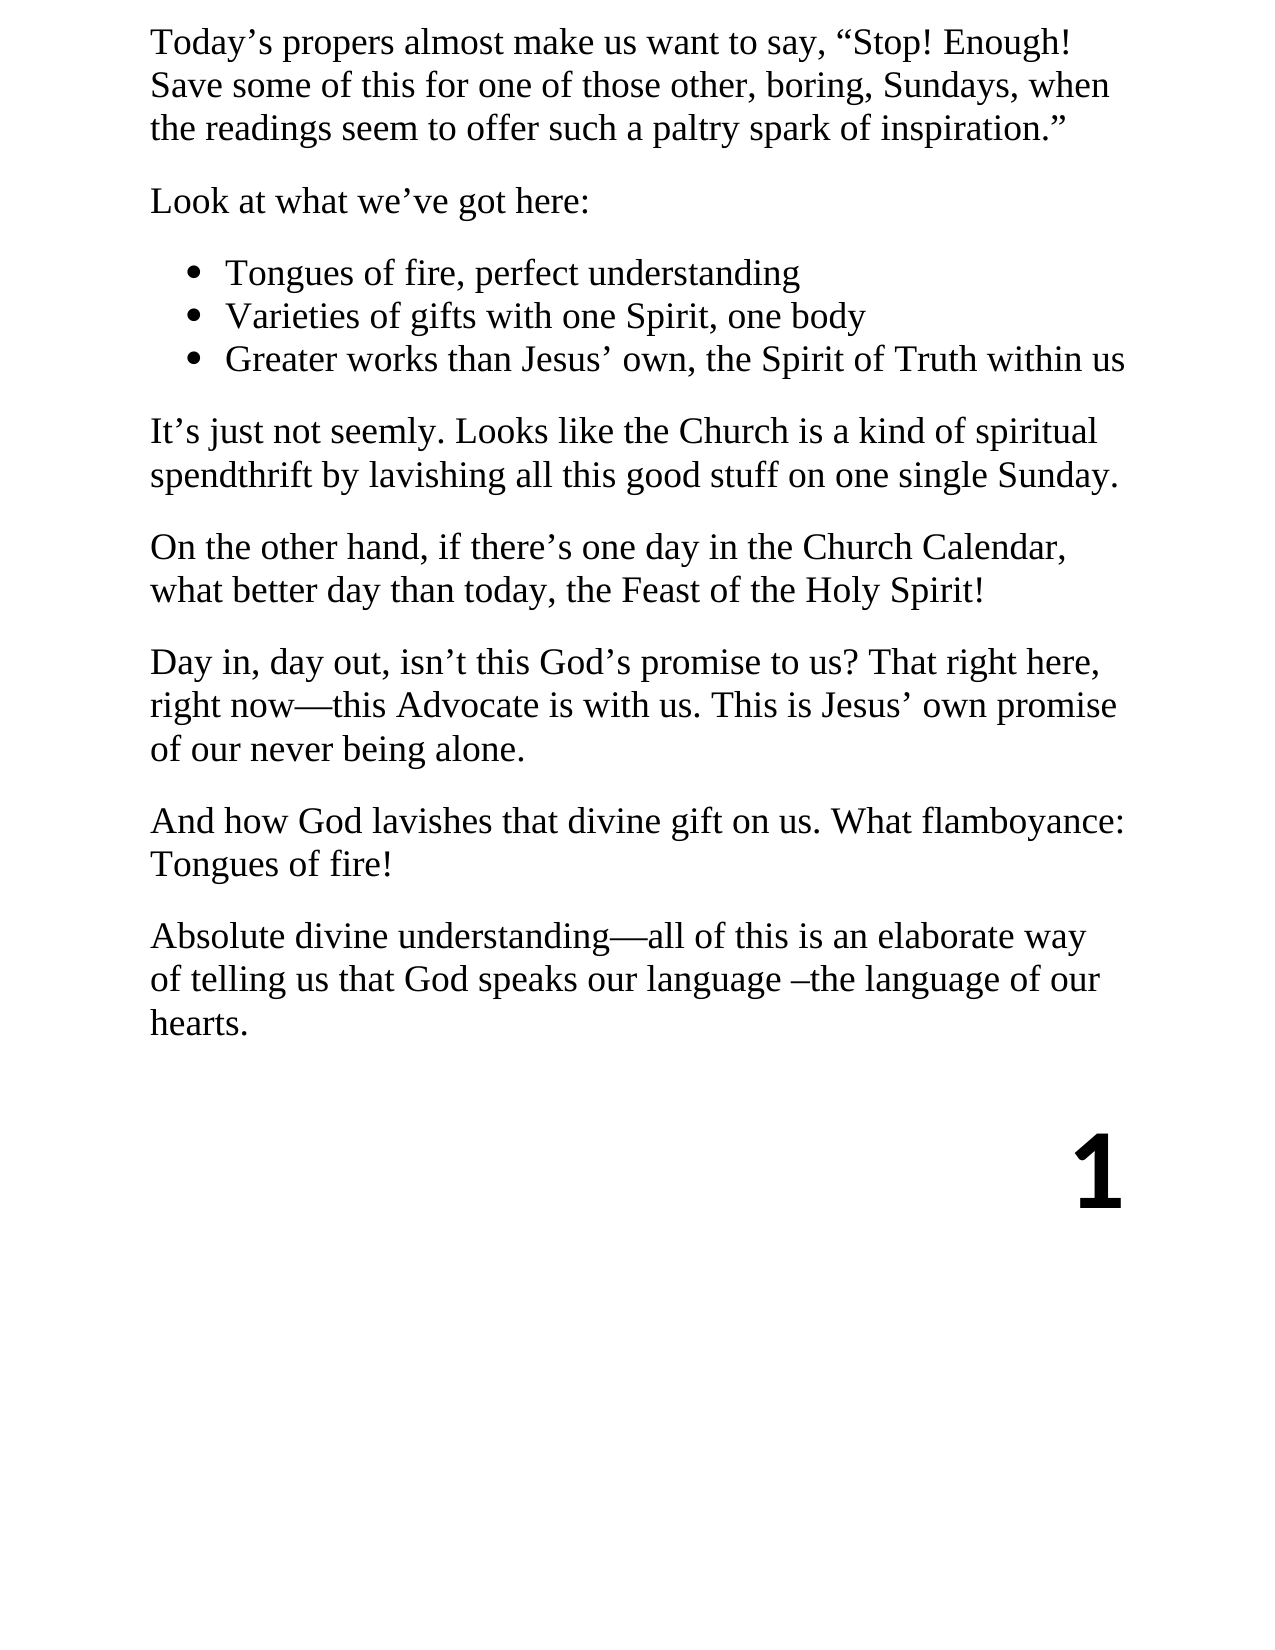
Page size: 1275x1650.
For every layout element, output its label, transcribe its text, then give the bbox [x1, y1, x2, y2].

text And how God lavishes that divine gift on us. What flamboyance: Tongues of fire! [150, 857, 1170, 943]
text Look at what we’ve got here: [150, 178, 1125, 221]
list Greater works than Jesus’ own, the Spirit of Truth within us [187, 395, 1155, 438]
list Varieties of gifts with one Spirit, one body [187, 323, 1125, 366]
text Day in, day out, isn’t this God’s promise to us? That right here, right now—this Advocate is with us. This is Jesus’ own promise of our never being alone. [150, 698, 1125, 827]
text It’s just not seemly. Looks like the Church is a kind of spiritual spendthrift by lavishing all this good stuff on one single Sunday. [150, 467, 1125, 553]
list Tongues of fire, perfect understanding [187, 250, 1125, 293]
text On the other hand, if there’s one day in the Church Calendar, what better day than today, the Feast of the Holy Spirit! [150, 583, 1125, 669]
text Today’s propers almost make us want to say, “Stop! Enough! Save some of this for one of those other, boring, Sundays, when the readings seem to offer such a paltry spark of inspiration.” [150, 19, 1125, 149]
